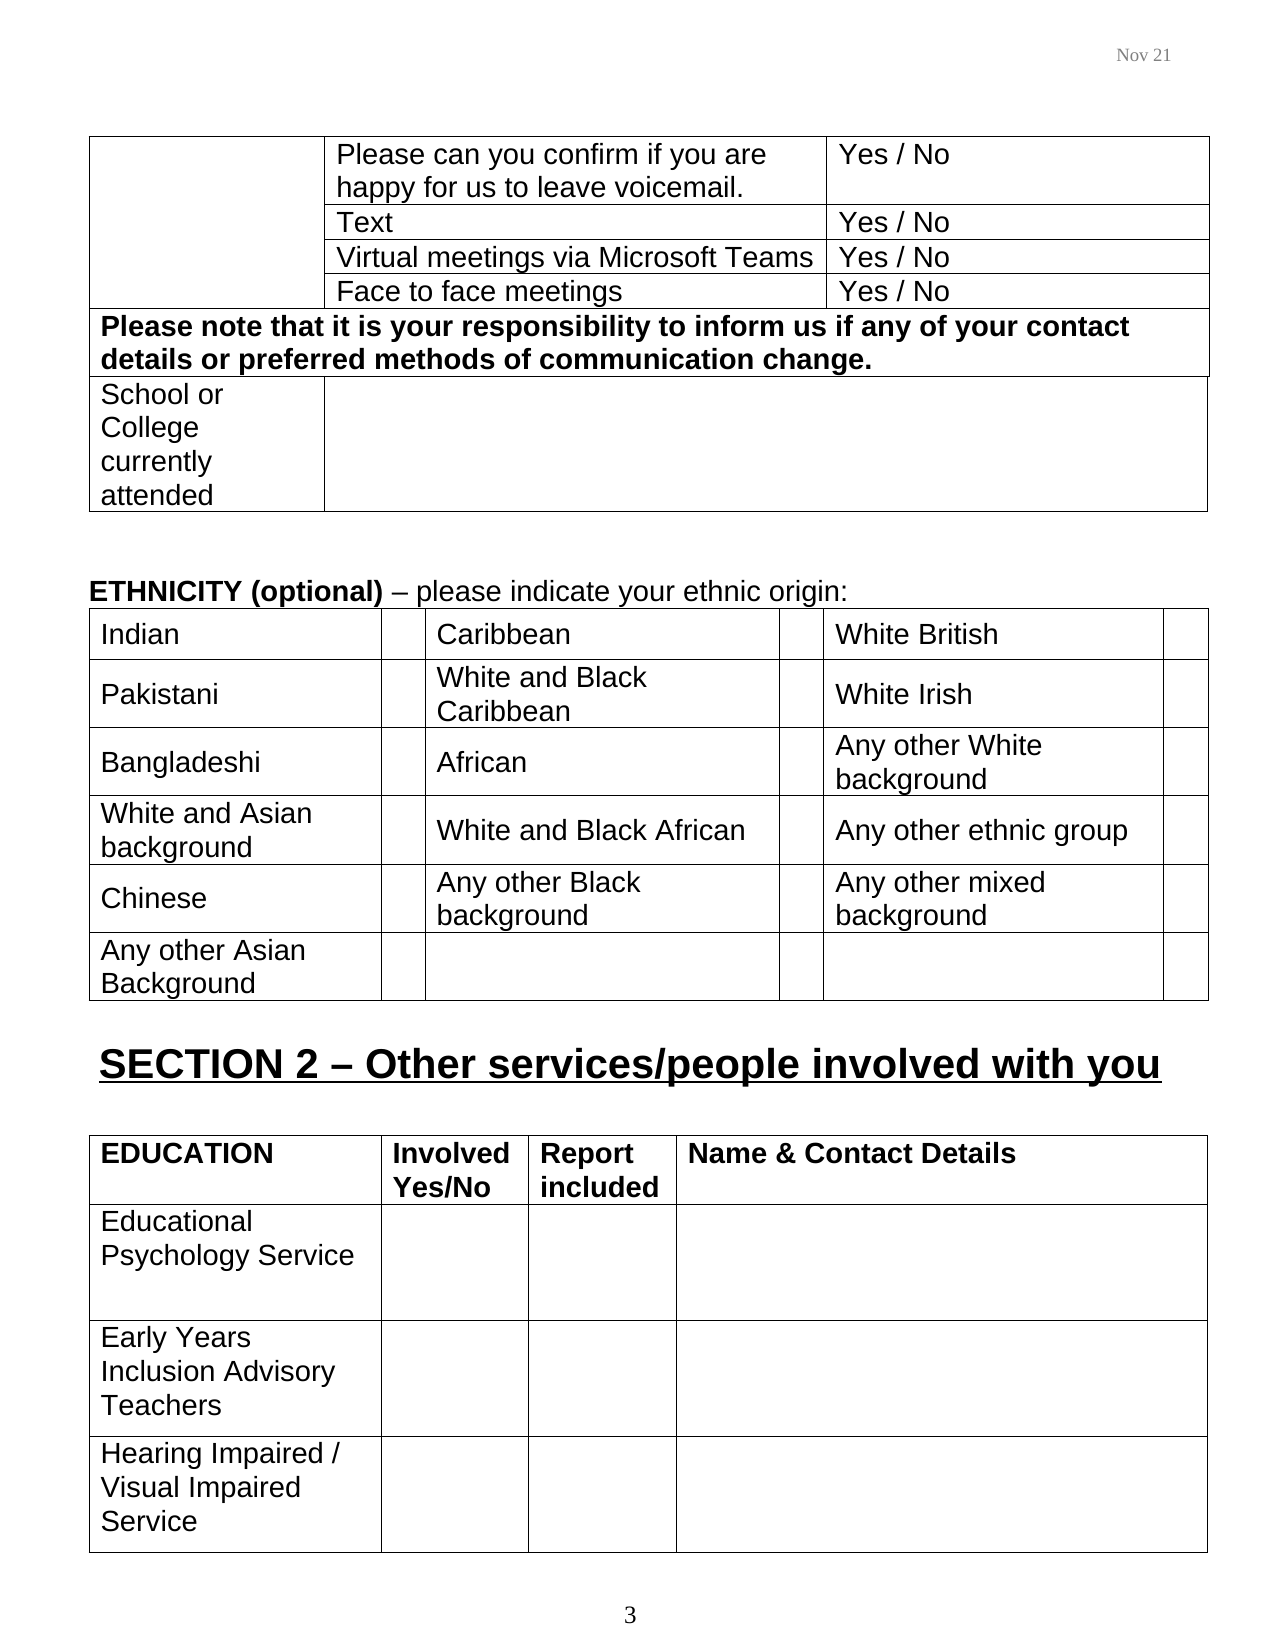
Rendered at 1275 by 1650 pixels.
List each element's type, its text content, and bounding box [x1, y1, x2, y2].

table_cell [382, 1321, 528, 1436]
table_cell Hearing Impaired / Visual Impaired Service [90, 1437, 381, 1552]
table_cell Yes / No [827, 137, 1209, 204]
table_cell Bangladeshi [90, 728, 381, 795]
table_cell [529, 1321, 676, 1436]
table_header Indian [90, 609, 381, 659]
table_cell Any other White background [824, 728, 1163, 795]
table_cell [780, 728, 823, 795]
table_header Caribbean [426, 609, 779, 659]
table_cell Face to face meetings [325, 274, 826, 308]
table_header Report included [529, 1136, 676, 1203]
table_cell [382, 796, 425, 863]
table_cell Educational Psychology Service [90, 1205, 381, 1319]
table_cell African [426, 728, 779, 795]
table_header White British [824, 609, 1163, 659]
table_header Involved Yes/No [382, 1136, 528, 1203]
table_cell [824, 933, 1163, 1000]
table_cell [780, 796, 823, 863]
table_header [780, 609, 823, 659]
table_cell [325, 377, 1207, 511]
table_cell [529, 1437, 676, 1552]
table_cell Pakistani [90, 660, 381, 727]
table_cell Yes / No [827, 274, 1209, 308]
table_cell [1164, 933, 1208, 1000]
table_cell [382, 660, 425, 727]
table_cell Any other Asian Background [90, 933, 381, 1000]
table_cell [1164, 728, 1208, 795]
table_header [1164, 609, 1208, 659]
table_cell Any other mixed background [824, 865, 1163, 932]
text ETHNICITY (optional) – please indicate your ethnic origin: [29, 574, 1172, 608]
table_cell Chinese [90, 865, 381, 932]
table_cell Yes / No [827, 240, 1209, 273]
table_cell White Irish [824, 660, 1163, 727]
table_header Name & Contact Details [677, 1136, 1207, 1203]
table_cell [382, 1205, 528, 1319]
table_header [382, 609, 425, 659]
table_header EDUCATION [90, 1136, 381, 1203]
table_cell [780, 865, 823, 932]
table_cell Virtual meetings via Microsoft Teams [325, 240, 826, 273]
table_cell [677, 1205, 1207, 1319]
subtitle SECTION 2 – Other services/people involved with you [29, 1039, 1172, 1087]
table_cell [382, 865, 425, 932]
table_cell [780, 933, 823, 1000]
table_cell White and Asian background [90, 796, 381, 863]
table_cell [1164, 796, 1208, 863]
table_cell Yes / No [827, 205, 1209, 238]
table_cell Please can you confirm if you are happy for us to leave voicemail. [325, 137, 826, 204]
table_cell Any other ethnic group [824, 796, 1163, 863]
table_cell [382, 1437, 528, 1552]
table_cell [382, 933, 425, 1000]
table_cell [780, 660, 823, 727]
table_cell White and Black Caribbean [426, 660, 779, 727]
table_cell [529, 1205, 676, 1319]
table_cell [426, 933, 779, 1000]
table_cell [677, 1321, 1207, 1436]
table_cell [1164, 660, 1208, 727]
table_cell White and Black African [426, 796, 779, 863]
table_cell Text [325, 205, 826, 238]
table_cell School or College currently attended [90, 377, 324, 511]
table_cell [677, 1437, 1207, 1552]
table_cell [382, 728, 425, 795]
table_cell Early Years Inclusion Advisory Teachers [90, 1321, 381, 1436]
table_cell Any other Black background [426, 865, 779, 932]
table_cell Please note that it is your responsibility to inform us if any of your contact details or preferred methods of communication change. [90, 309, 1209, 376]
table_cell [1164, 865, 1208, 932]
